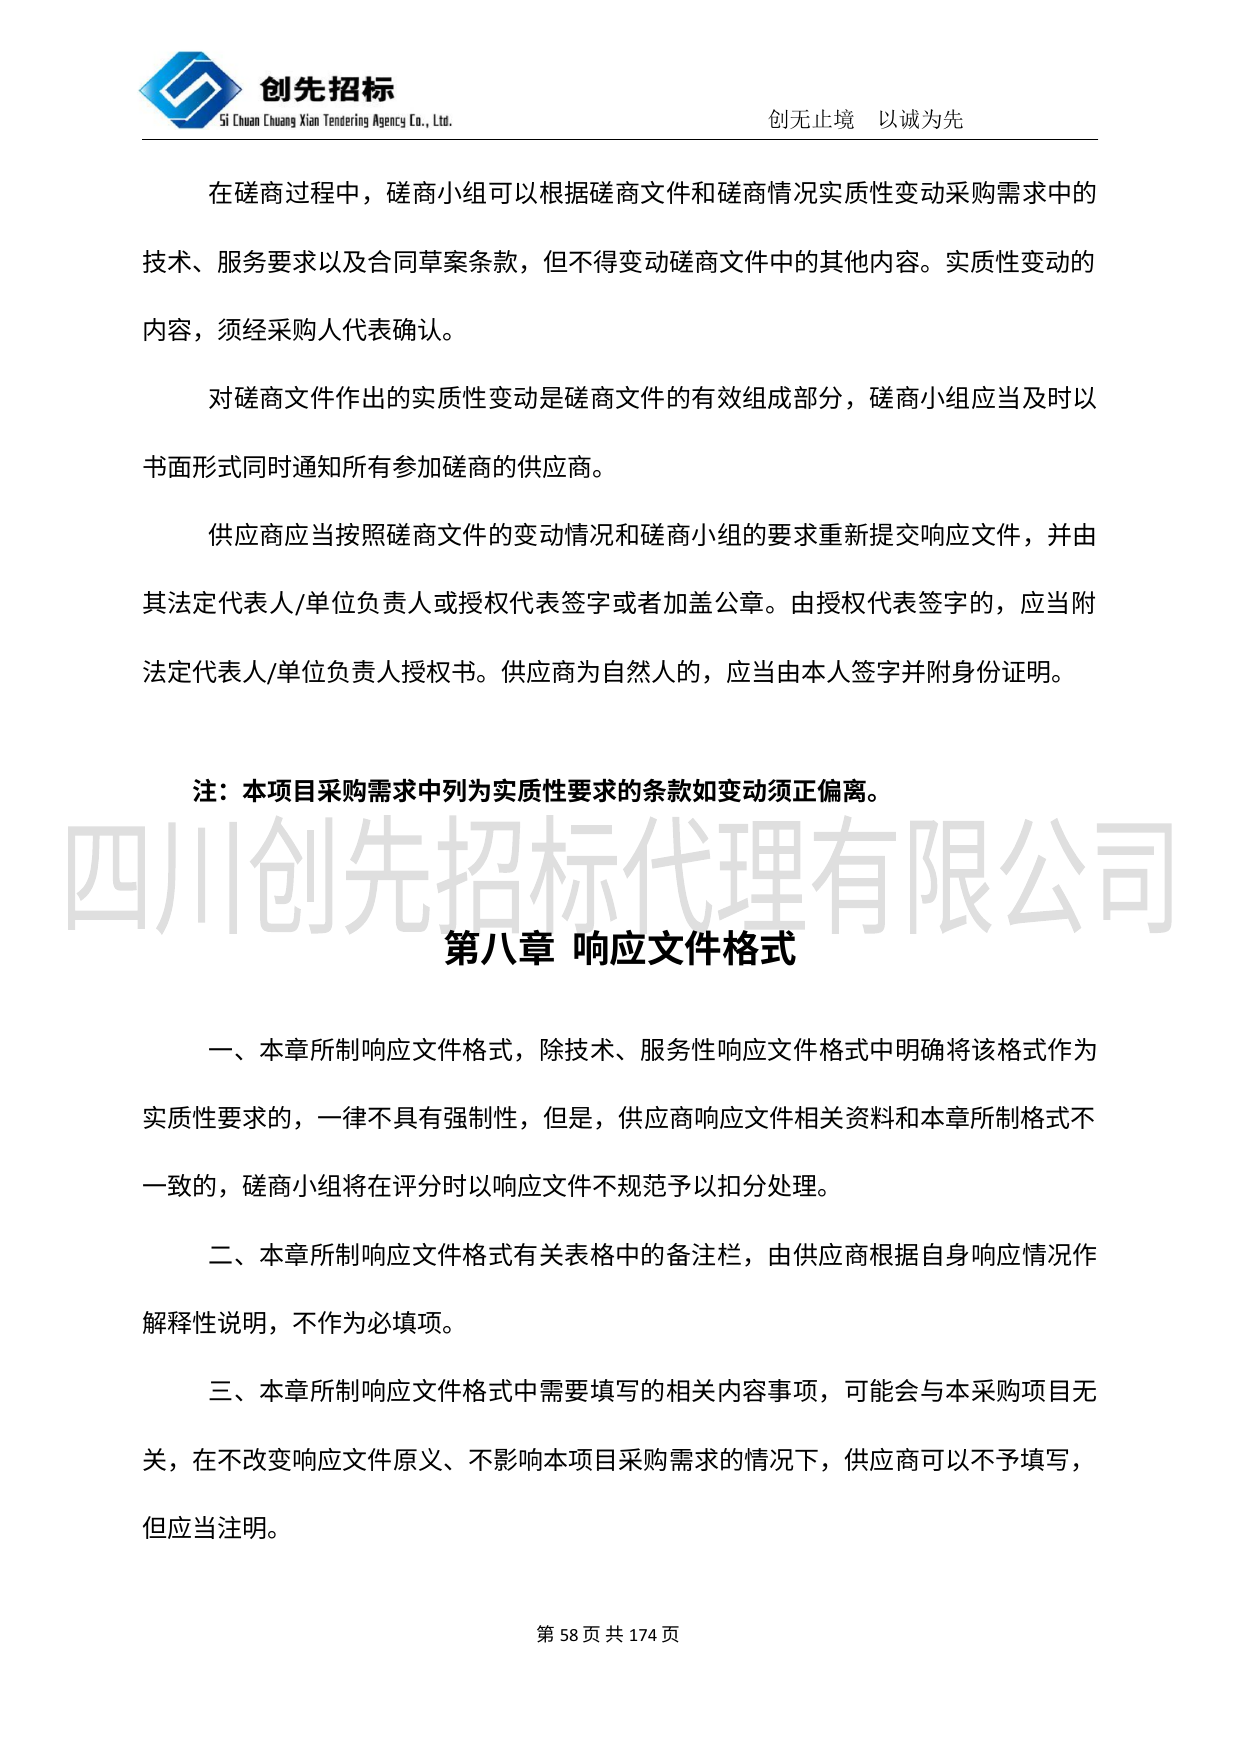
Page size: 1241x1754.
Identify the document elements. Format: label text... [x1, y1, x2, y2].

text 在磋商过程中，磋商小组可以根据磋商文件和磋商情况实质性变动采购需求中的技术、服务要求以及合同草案条款，但不得变动磋商文件中的其他内容。实质性变动的内容，须经采购人代表确认。 [142, 158, 1098, 363]
text 二、本章所制响应文件格式有关表格中的备注栏，由供应商根据自身响应情况作解释性说明，不作为必填项。 [142, 1219, 1098, 1356]
text 供应商应当按照磋商文件的变动情况和磋商小组的要求重新提交响应文件，并由其法定代表人/单位负责人或授权代表签字或者加盖公章。由授权代表签字的，应当附法定代表人/单位负责人授权书。供应商为自然人的，应当由本人签字并附身份证明。 [142, 499, 1098, 704]
text 对磋商文件作出的实质性变动是磋商文件的有效组成部分，磋商小组应当及时以书面形式同时通知所有参加磋商的供应商。 [142, 363, 1098, 499]
text 注：本项目采购需求中列为实质性要求的条款如变动须正偏离。 [142, 755, 1098, 824]
picture [136, 49, 454, 130]
subtitle 第八章 响应文件格式 [142, 911, 1098, 980]
text 三、本章所制响应文件格式中需要填写的相关内容事项，可能会与本采购项目无关，在不改变响应文件原义、不影响本项目采购需求的情况下，供应商可以不予填写，但应当注明。 [142, 1356, 1098, 1561]
text 一、本章所制响应文件格式，除技术、服务性响应文件格式中明确将该格式作为实质性要求的，一律不具有强制性，但是，供应商响应文件相关资料和本章所制格式不一致的，磋商小组将在评分时以响应文件不规范予以扣分处理。 [142, 1014, 1098, 1219]
